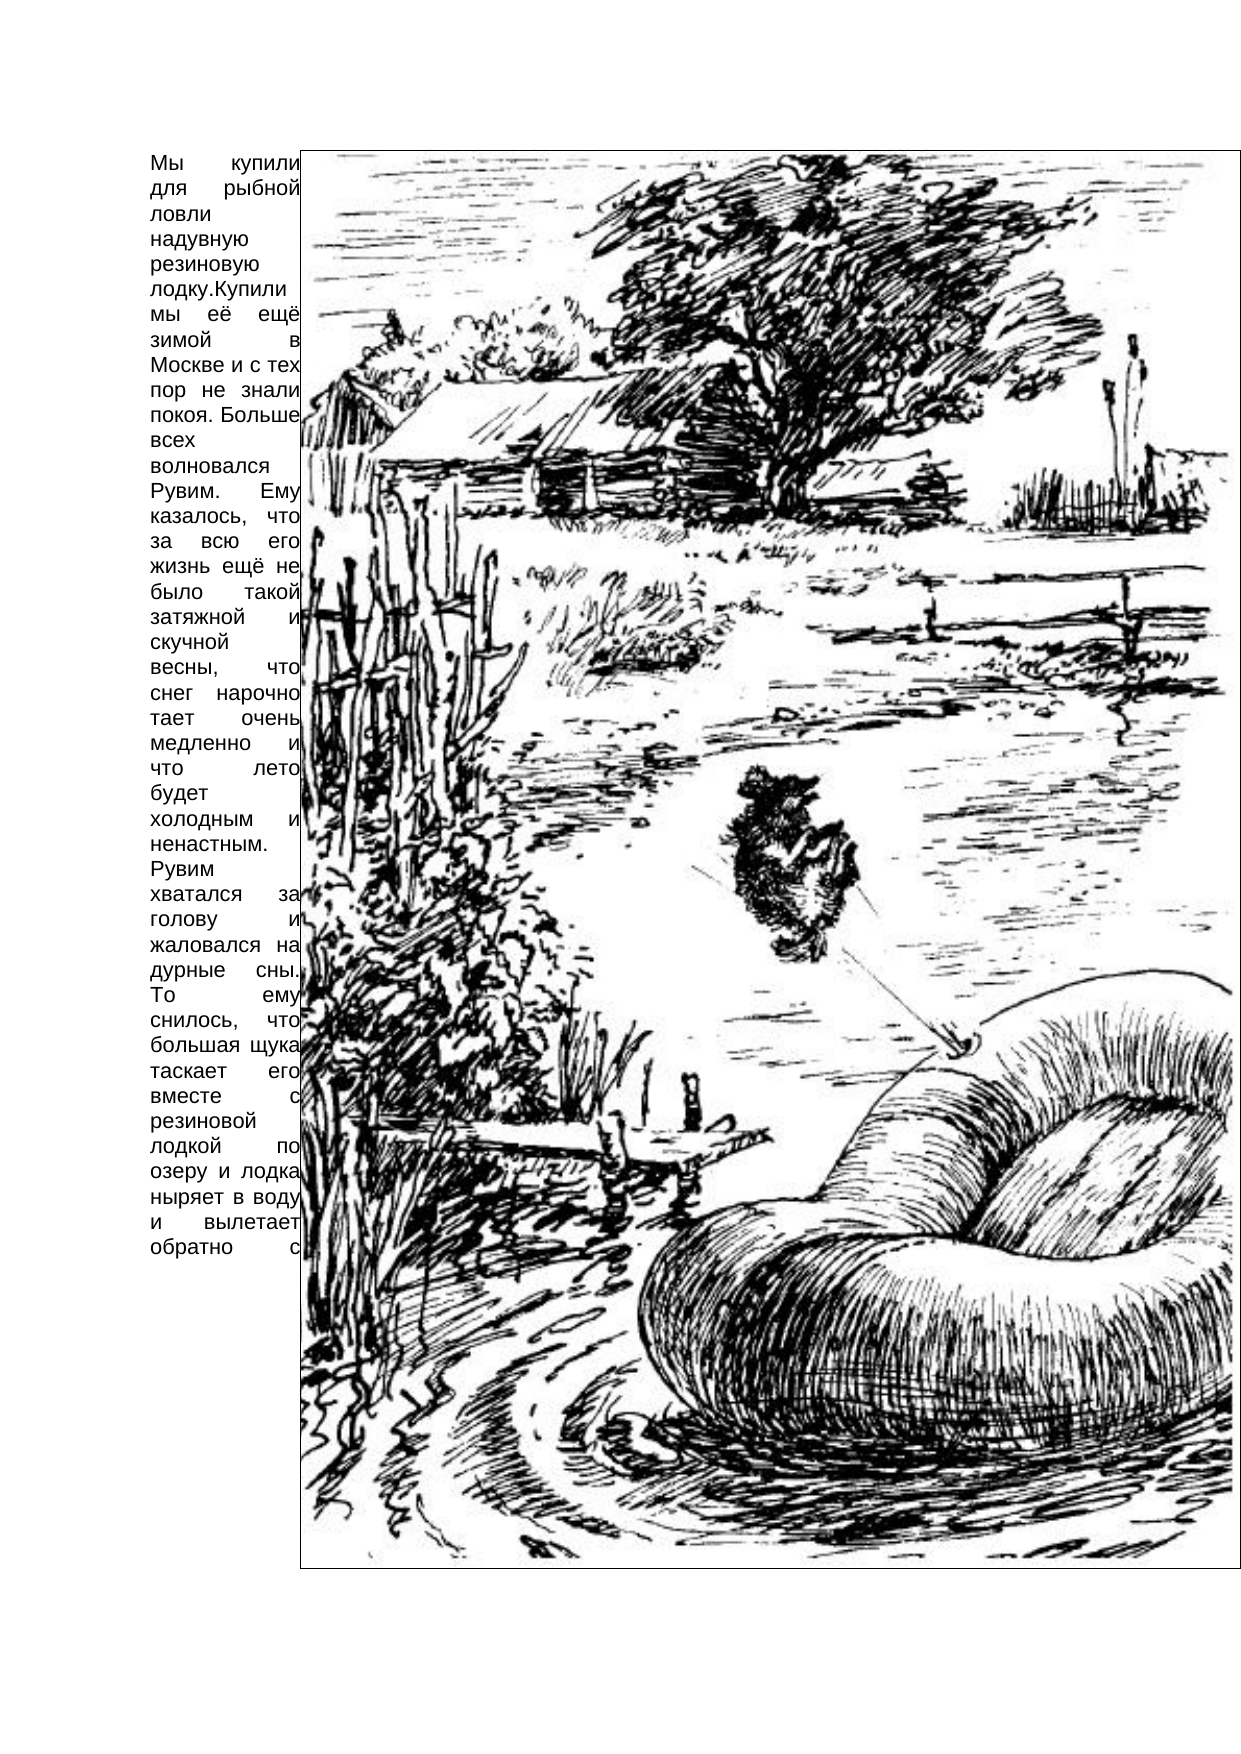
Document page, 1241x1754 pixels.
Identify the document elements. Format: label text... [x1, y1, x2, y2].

picture [301, 151, 1240, 1568]
